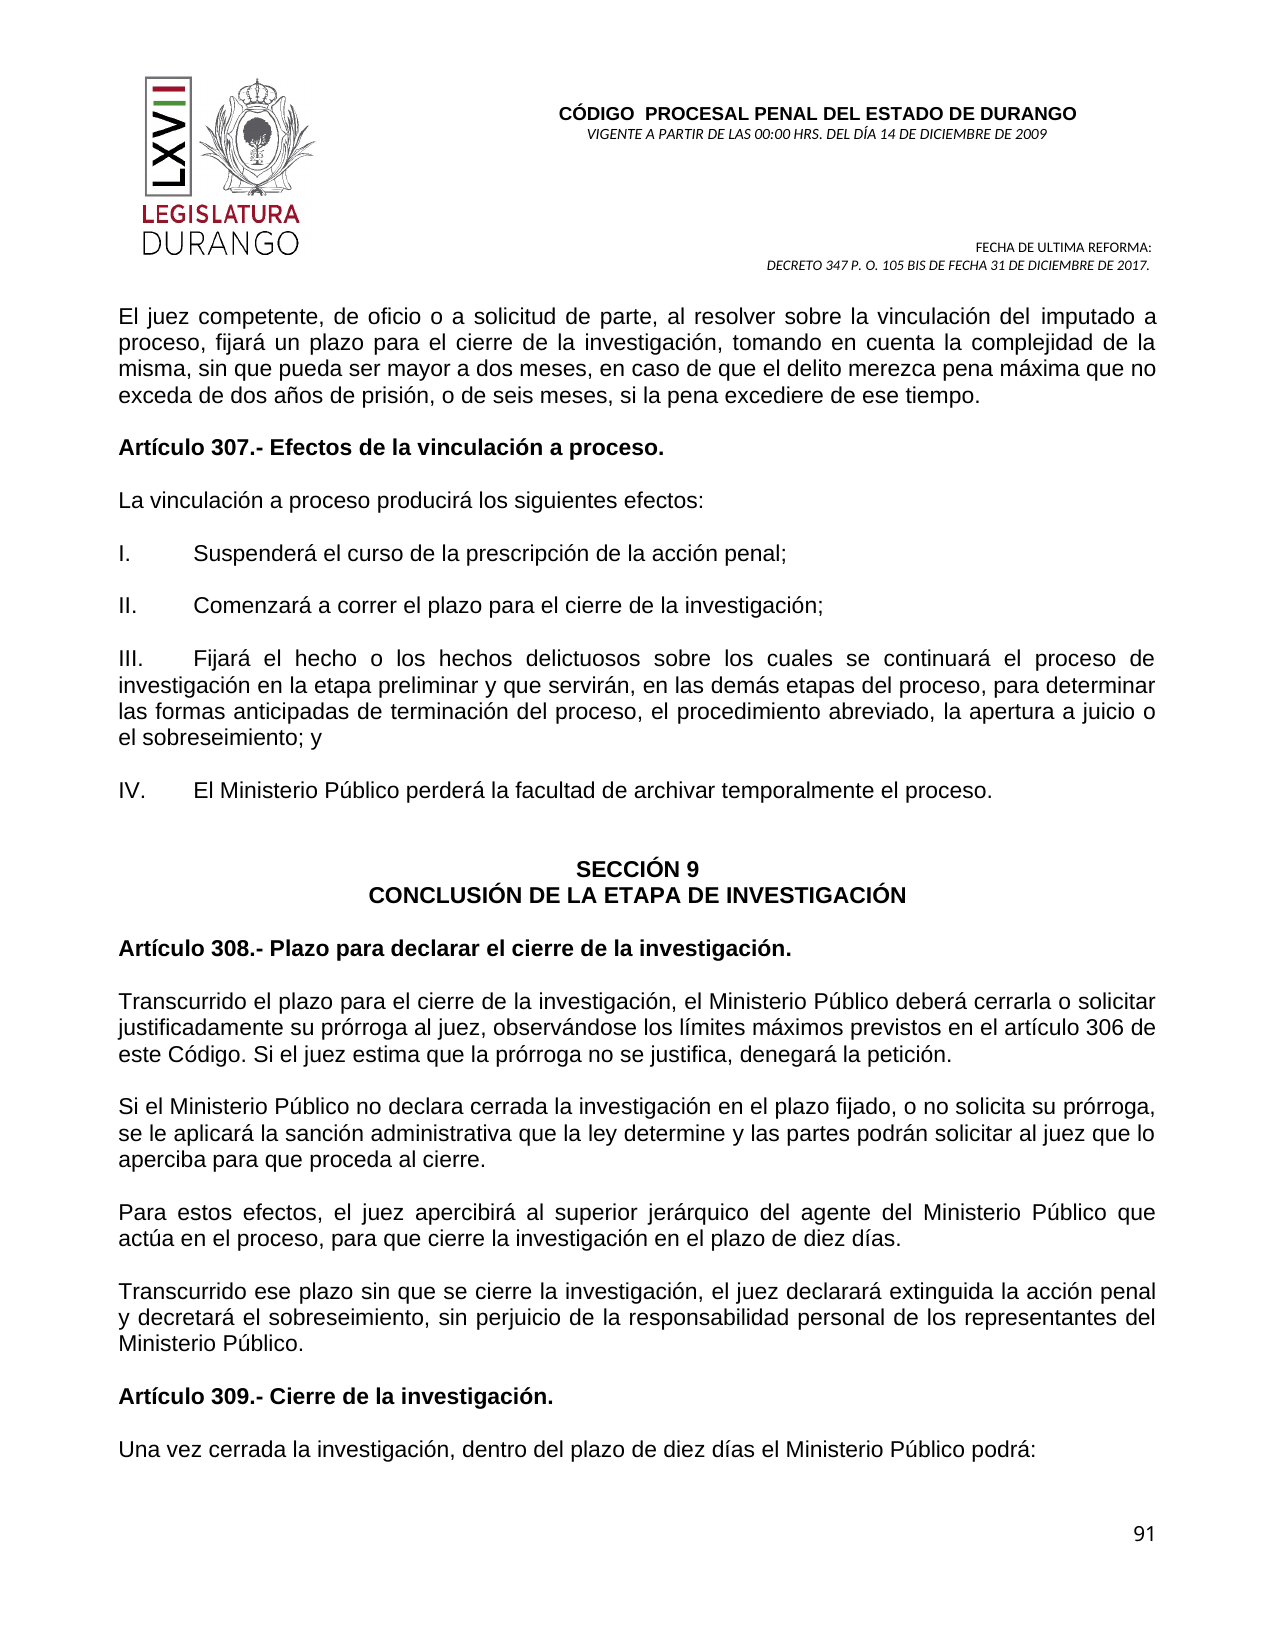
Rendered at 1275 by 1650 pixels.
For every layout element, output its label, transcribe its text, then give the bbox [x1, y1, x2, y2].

text El juez competente, de oficio o a solicitud de parte, al resolver sobre la vinculación del imputado a proceso, fijará un plazo para el cierre de la investigación, tomando en cuenta la complejidad de la misma, sin que pueda ser mayor a dos meses, en caso de que el delito merezca pena máxima que no exceda de dos años de prisión, o de seis meses, si la pena excediere de ese tiempo. [118, 303, 1157, 408]
text Artículo 309.- Cierre de la investigación. [118, 1383, 1157, 1409]
text Artículo 308.- Plazo para declarar el cierre de la investigación. [118, 935, 1157, 961]
list Fijará el hecho o los hechos delictuosos sobre los cuales se continuará el proceso de investigación en la etapa preliminar y que servirán, en las demás etapas del proceso, para determinar las formas anticipadas de terminación del proceso, el procedimiento abreviado, la apertura a juicio o el sobreseimiento; y [118, 645, 1157, 751]
list El Ministerio Público perderá la facultad de archivar temporalmente el proceso. [118, 777, 1157, 803]
text Para estos efectos, el juez apercibirá al superior jerárquico del agente del Ministerio Público que actúa en el proceso, para que cierre la investigación en el plazo de diez días. [118, 1199, 1157, 1251]
subtitle SECCIÓN 9 [118, 856, 1157, 882]
subtitle CONCLUSIÓN DE LA ETAPA DE INVESTIGACIÓN [118, 882, 1157, 909]
list Comenzará a correr el plazo para el cierre de la investigación; [118, 592, 1157, 619]
text Si el Ministerio Público no declara cerrada la investigación en el plazo fijado, o no solicita su prórroga, se le aplicará la sanción administrativa que la ley determine y las partes podrán solicitar al juez que lo aperciba para que proceda al cierre. [118, 1093, 1157, 1172]
subtitle Artículo 307.- Efectos de la vinculación a proceso. [118, 434, 1157, 461]
list Suspenderá el curso de la prescripción de la acción penal; [118, 540, 1157, 566]
text La vinculación a proceso producirá los siguientes efectos: [118, 487, 1157, 513]
picture [140, 73, 318, 258]
text Transcurrido ese plazo sin que se cierre la investigación, el juez declarará extinguida la acción penal y decretará el sobreseimiento, sin perjuicio de la responsabilidad personal de los representantes del Ministerio Público. [118, 1278, 1157, 1357]
text Una vez cerrada la investigación, dentro del plazo de diez días el Ministerio Público podrá: [118, 1436, 1157, 1462]
text Transcurrido el plazo para el cierre de la investigación, el Ministerio Público deberá cerrarla o solicitar justificadamente su prórroga al juez, observándose los límites máximos previstos en el artículo 306 de este Código. Si el juez estima que la prórroga no se justifica, denegará la petición. [118, 988, 1157, 1067]
